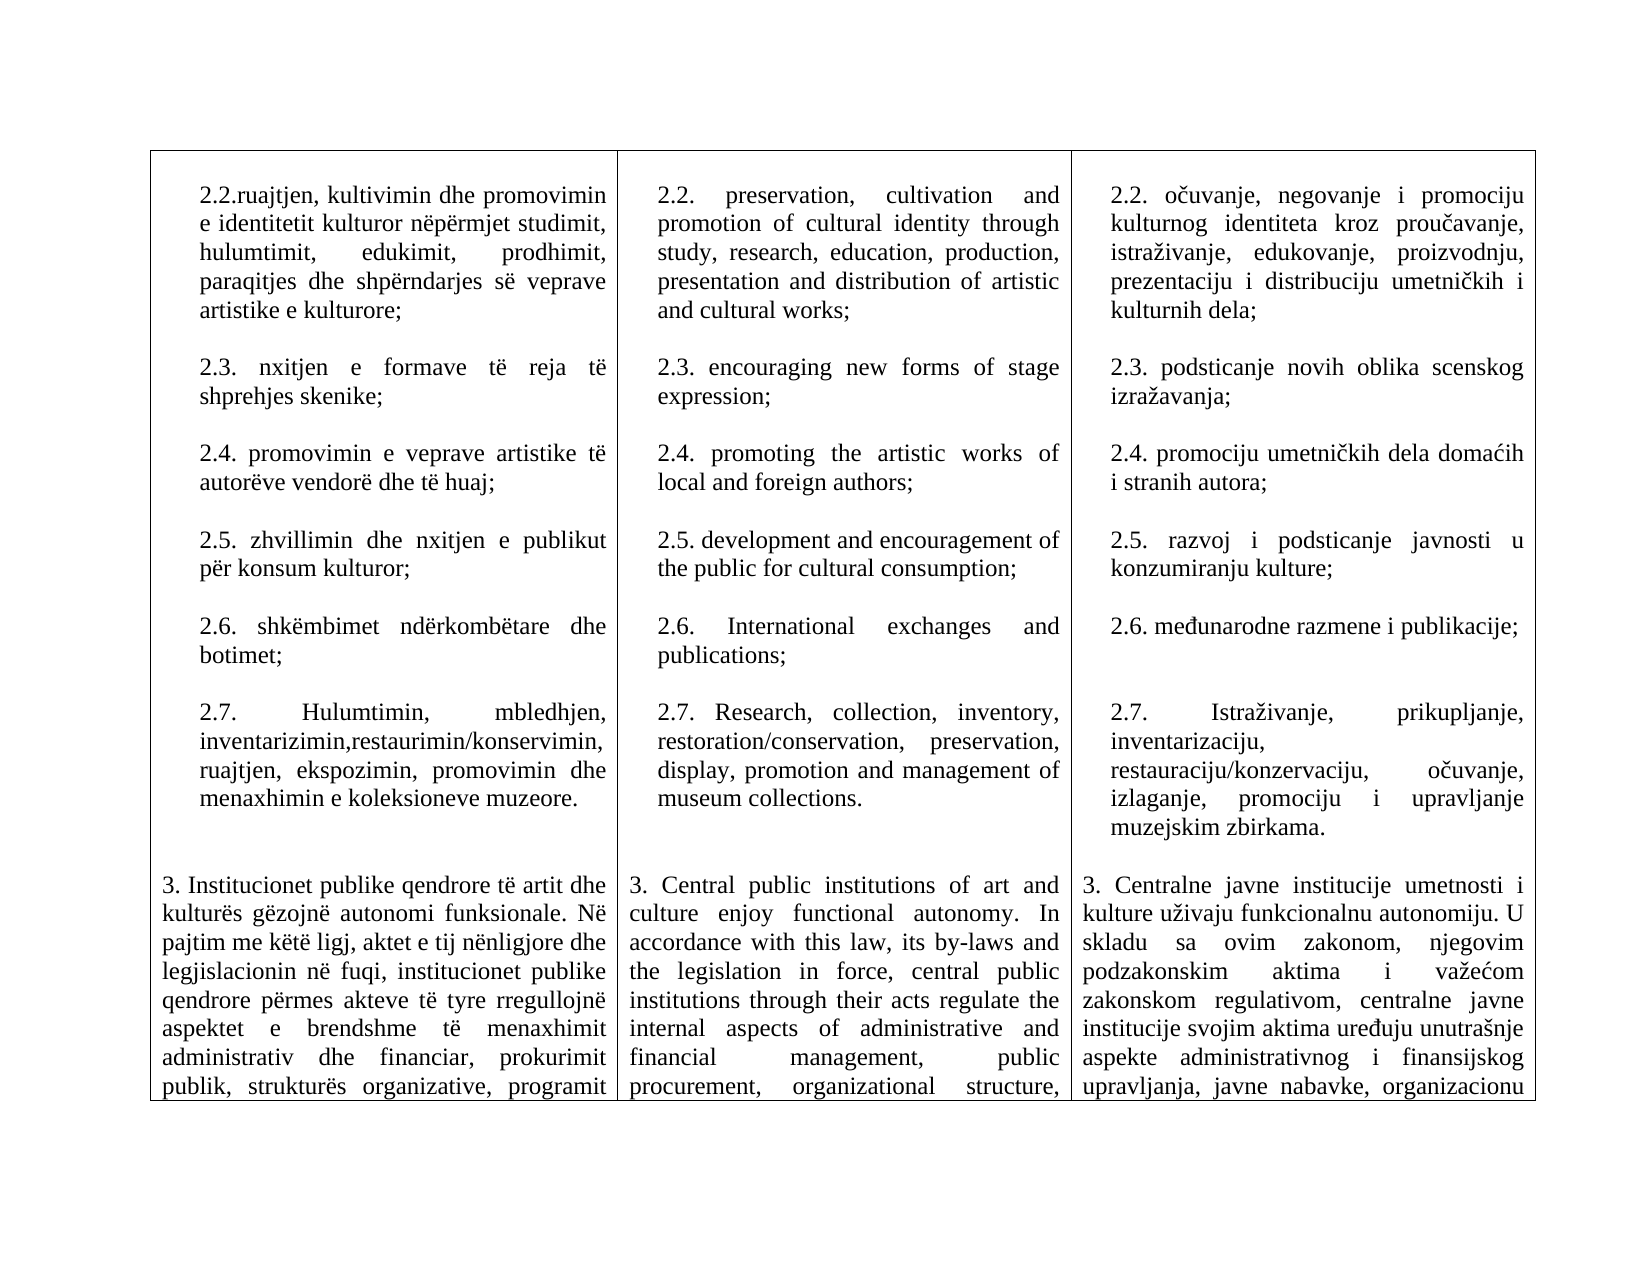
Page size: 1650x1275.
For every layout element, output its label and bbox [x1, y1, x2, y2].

table_header [151, 151, 617, 1100]
table_header [1072, 151, 1535, 1100]
table_header [618, 151, 1071, 1100]
